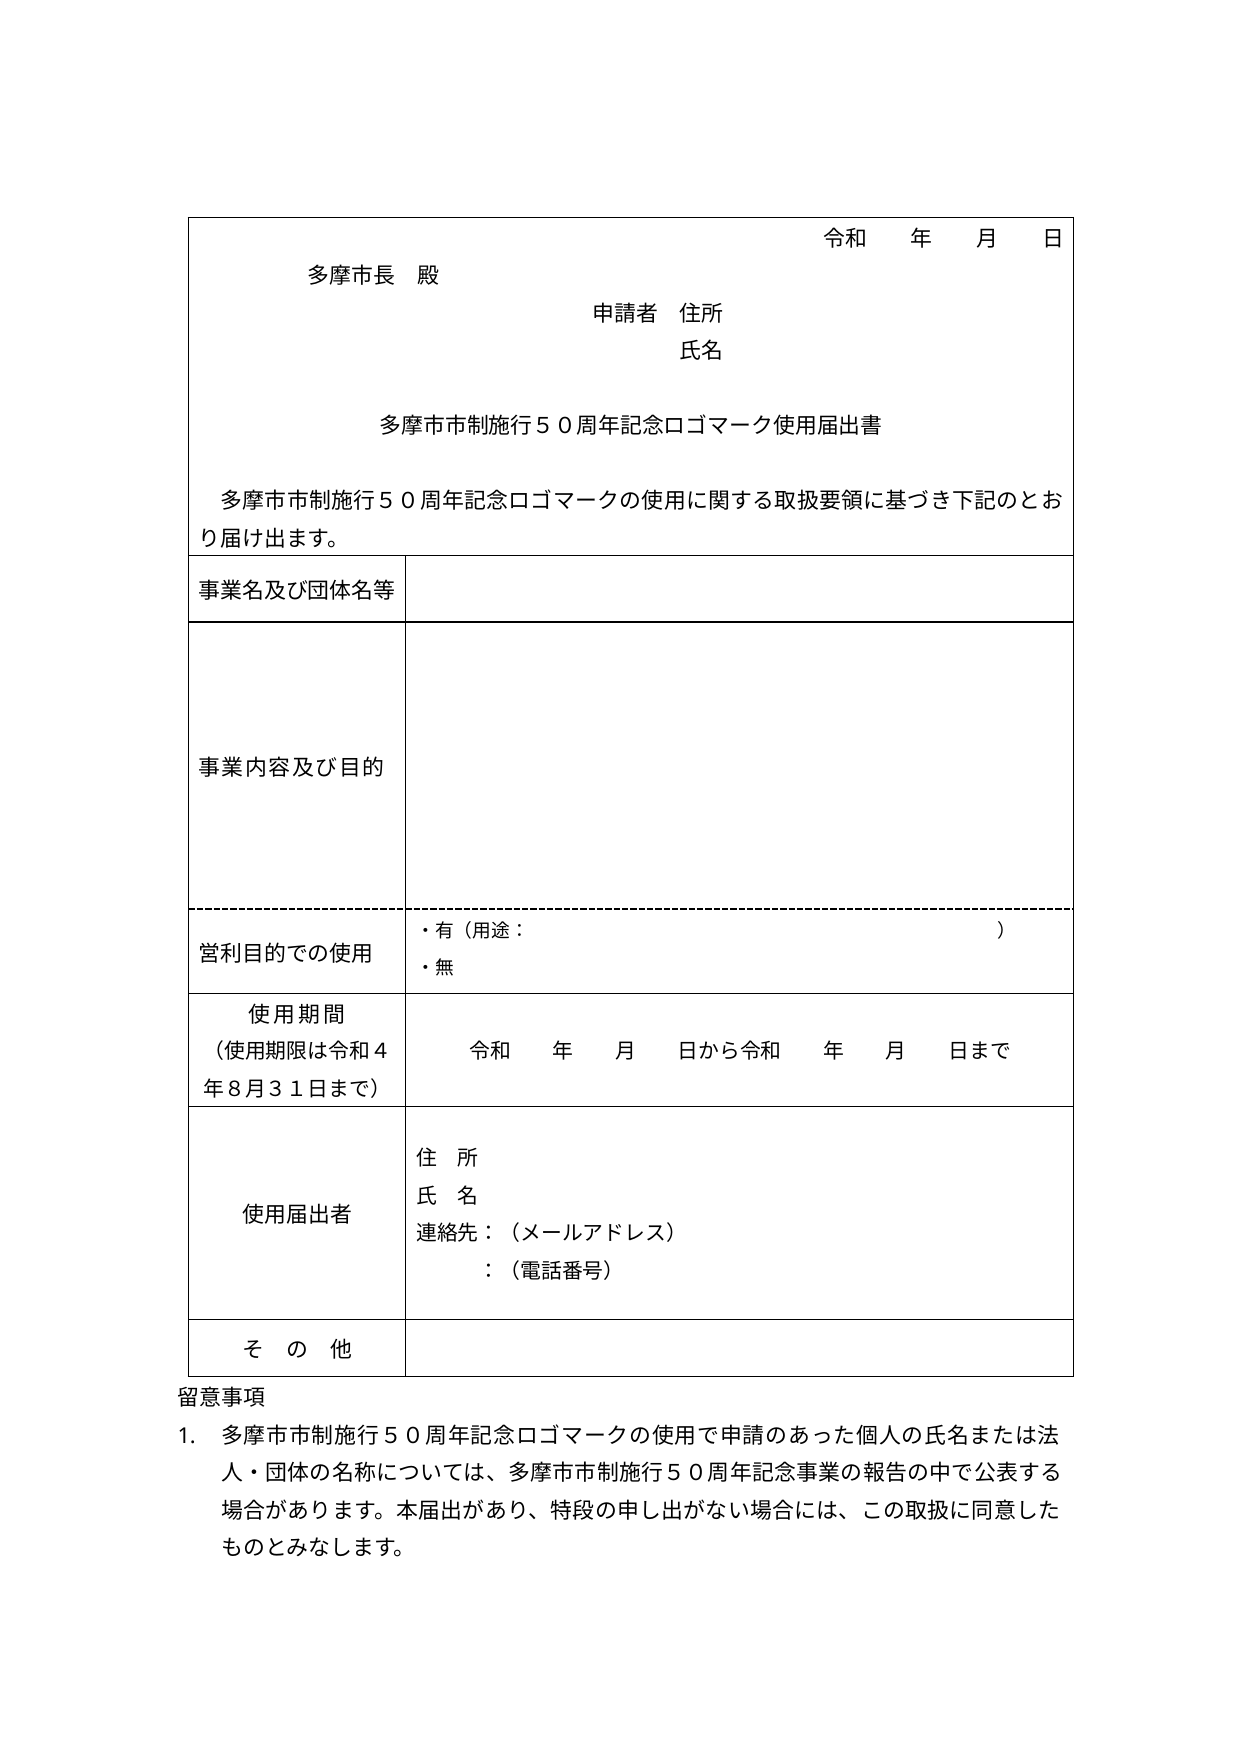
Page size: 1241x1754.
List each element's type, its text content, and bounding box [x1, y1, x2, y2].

table_cell 使用期間 （使用期限は令和４年８月３１日まで） [189, 994, 405, 1106]
table_cell 事業内容及び目的 [189, 623, 405, 908]
table_cell そ の 他 [189, 1320, 405, 1376]
table_cell [406, 1320, 1073, 1376]
text 留意事項 [177, 1377, 1063, 1415]
list 多摩市市制施行５０周年記念ロゴマークの使用で申請のあった個人の氏名または法人・団体の名称については、多摩市市制施行５０周年記念事業の報告の中で公表する場合があります。本届出があり、特段の申し出がない場合には、この取扱に同意したものとみなします。 [177, 1415, 1063, 1565]
table_cell 住 所 氏 名 連絡先：（メールアドレス） ：（電話番号） [406, 1107, 1073, 1318]
table_cell ・有（用途： ） ・無 [406, 908, 1073, 993]
table_cell 使用届出者 [189, 1107, 405, 1318]
table_cell 営利目的での使用 [189, 908, 405, 993]
table_cell [406, 623, 1073, 908]
table_cell [406, 556, 1073, 621]
table_header 令和 年 月 日 多摩市長 殿 申請者 住所 氏名 多摩市市制施行５０周年記念ロゴマーク使用届出書 多摩市市制施行５０周年記念ロゴマークの使用に関する取扱要領に基づき下記のとおり届け出ます。 [189, 218, 1073, 555]
table_cell 令和 年 月 日から令和 年 月 日まで [406, 994, 1073, 1106]
table_cell 事業名及び団体名等 [189, 556, 405, 621]
